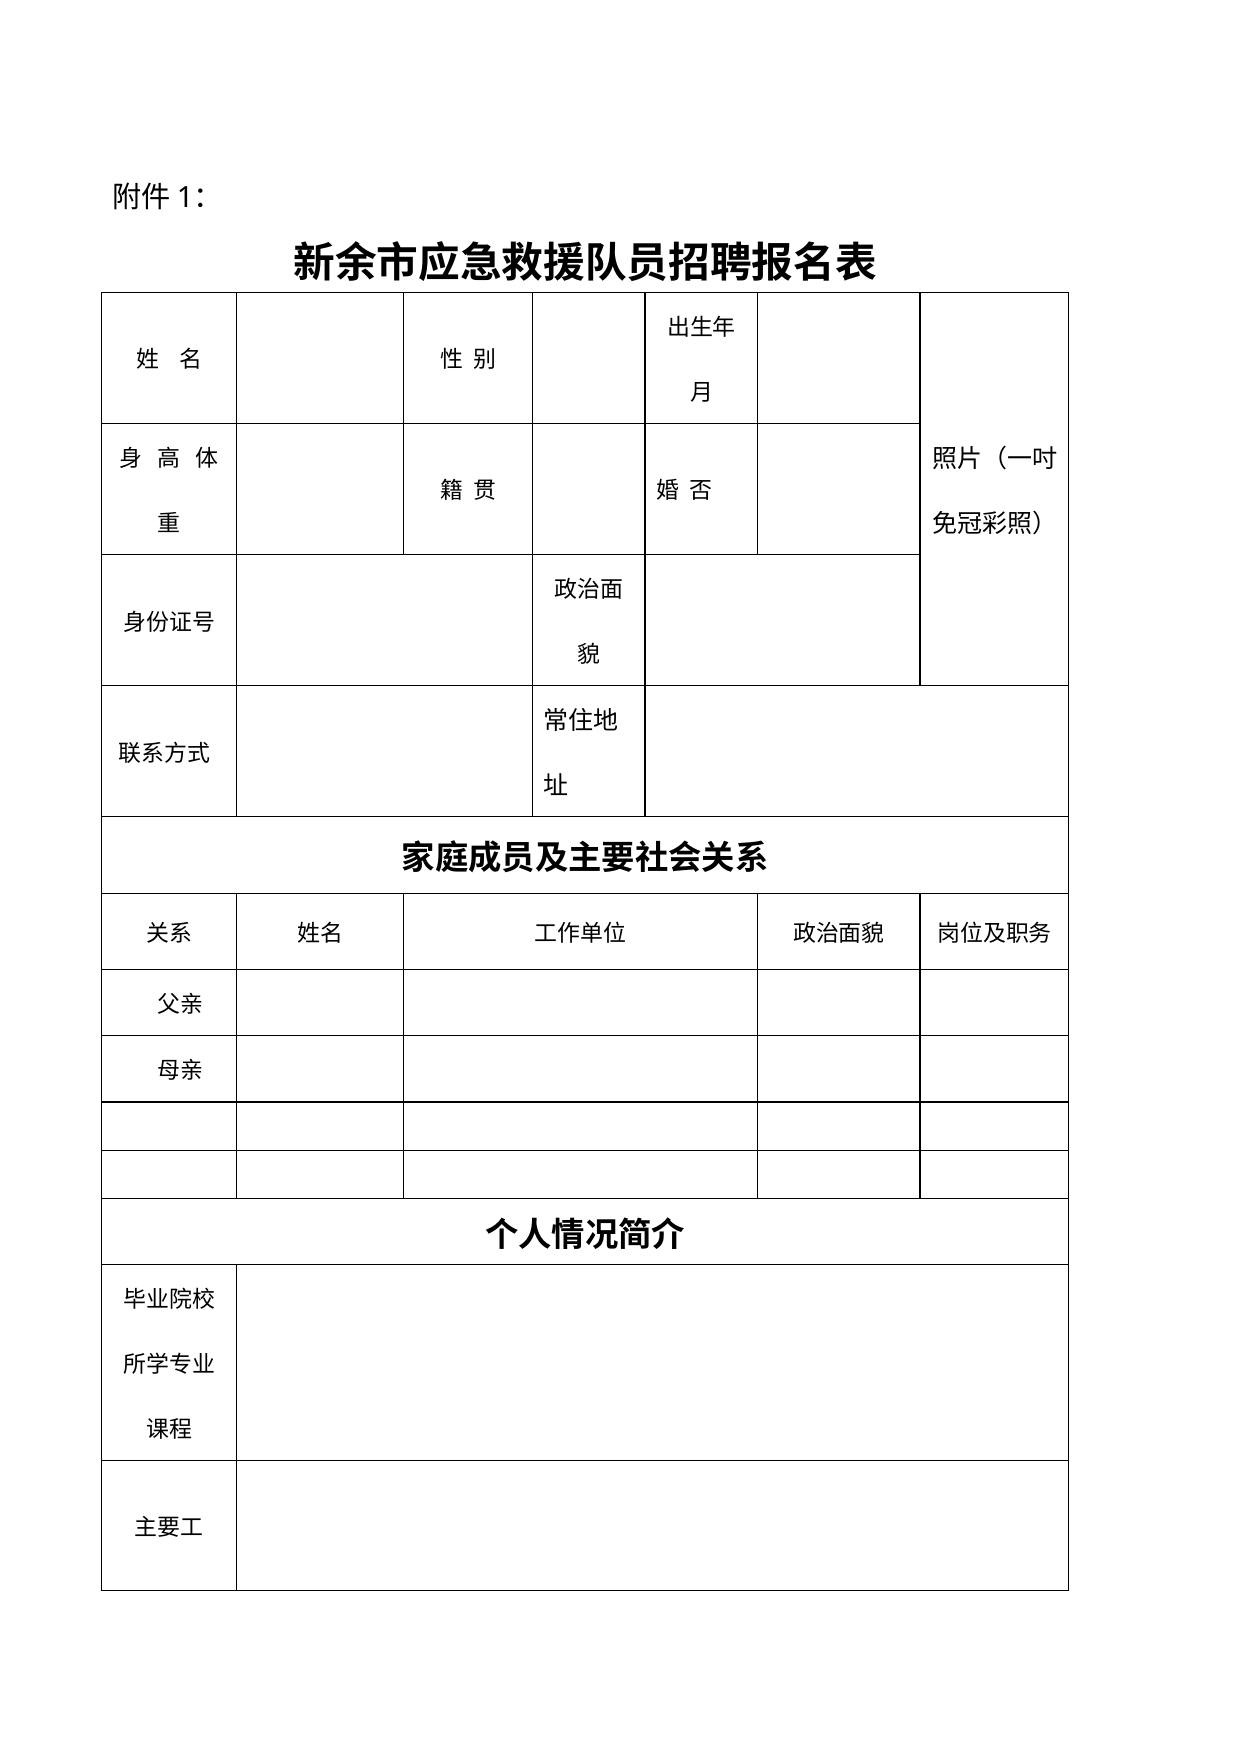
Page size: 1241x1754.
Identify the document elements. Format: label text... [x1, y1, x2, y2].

table_cell 毕业院校 所学专业 课程 [102, 1265, 236, 1460]
table_cell [646, 686, 1068, 816]
table_cell 婚 否 [646, 424, 757, 554]
table_cell [921, 1151, 1068, 1198]
table_cell [758, 1036, 919, 1101]
table_cell [404, 1036, 757, 1101]
table_cell 身 高 体 重 [102, 424, 236, 554]
table_cell [237, 555, 532, 685]
table_cell 姓名 [237, 894, 403, 969]
table_cell [758, 970, 919, 1035]
table_cell [758, 293, 919, 423]
table_cell [237, 686, 532, 816]
table_cell [758, 1151, 919, 1198]
table_cell 姓 名 [102, 293, 236, 423]
table_cell [102, 1151, 236, 1198]
table_cell [758, 1103, 919, 1150]
table_cell 主要工 作和实 践经历 [102, 1461, 236, 1590]
table_cell 籍 贯 [404, 424, 532, 554]
table_cell 性 别 [404, 293, 532, 423]
table_cell [237, 1103, 403, 1150]
table_cell 工作单位 [404, 894, 757, 969]
table_cell [237, 1151, 403, 1198]
table_cell 家庭成员及主要社会关系 [102, 817, 1068, 893]
table_cell [237, 293, 403, 423]
table_cell [646, 555, 919, 685]
table_cell 照片（一吋免冠彩照） [921, 293, 1068, 685]
table_cell 政治面貌 [758, 894, 919, 969]
table_cell [237, 1461, 1068, 1590]
table_cell 身份证号 [102, 555, 236, 685]
table_cell 母亲 [102, 1036, 236, 1101]
table_header 附件1： 新余市应急救援队员招聘报名表 [101, 162, 1069, 292]
table_cell [237, 970, 403, 1035]
table_cell 出生年月 [646, 293, 757, 423]
table_cell 岗位及职务 [921, 894, 1068, 969]
table_cell 关系 [102, 894, 236, 969]
table_cell [404, 1103, 757, 1150]
table_cell [404, 970, 757, 1035]
table_cell 个人情况简介 [102, 1199, 1068, 1264]
table_cell 政治面貌 [533, 555, 644, 685]
table_cell [404, 1151, 757, 1198]
table_cell [533, 424, 644, 554]
table_cell [921, 970, 1068, 1035]
table_cell 父亲 [102, 970, 236, 1035]
table_cell [237, 1265, 1068, 1460]
table_cell [102, 1103, 236, 1150]
table_cell [921, 1103, 1068, 1150]
table_cell [237, 424, 403, 554]
table_cell 常住地址 [533, 686, 644, 816]
table_cell [533, 293, 644, 423]
table_cell 联系方式 [102, 686, 236, 816]
table_cell [758, 424, 919, 554]
table_cell [921, 1036, 1068, 1101]
table_cell [237, 1036, 403, 1101]
